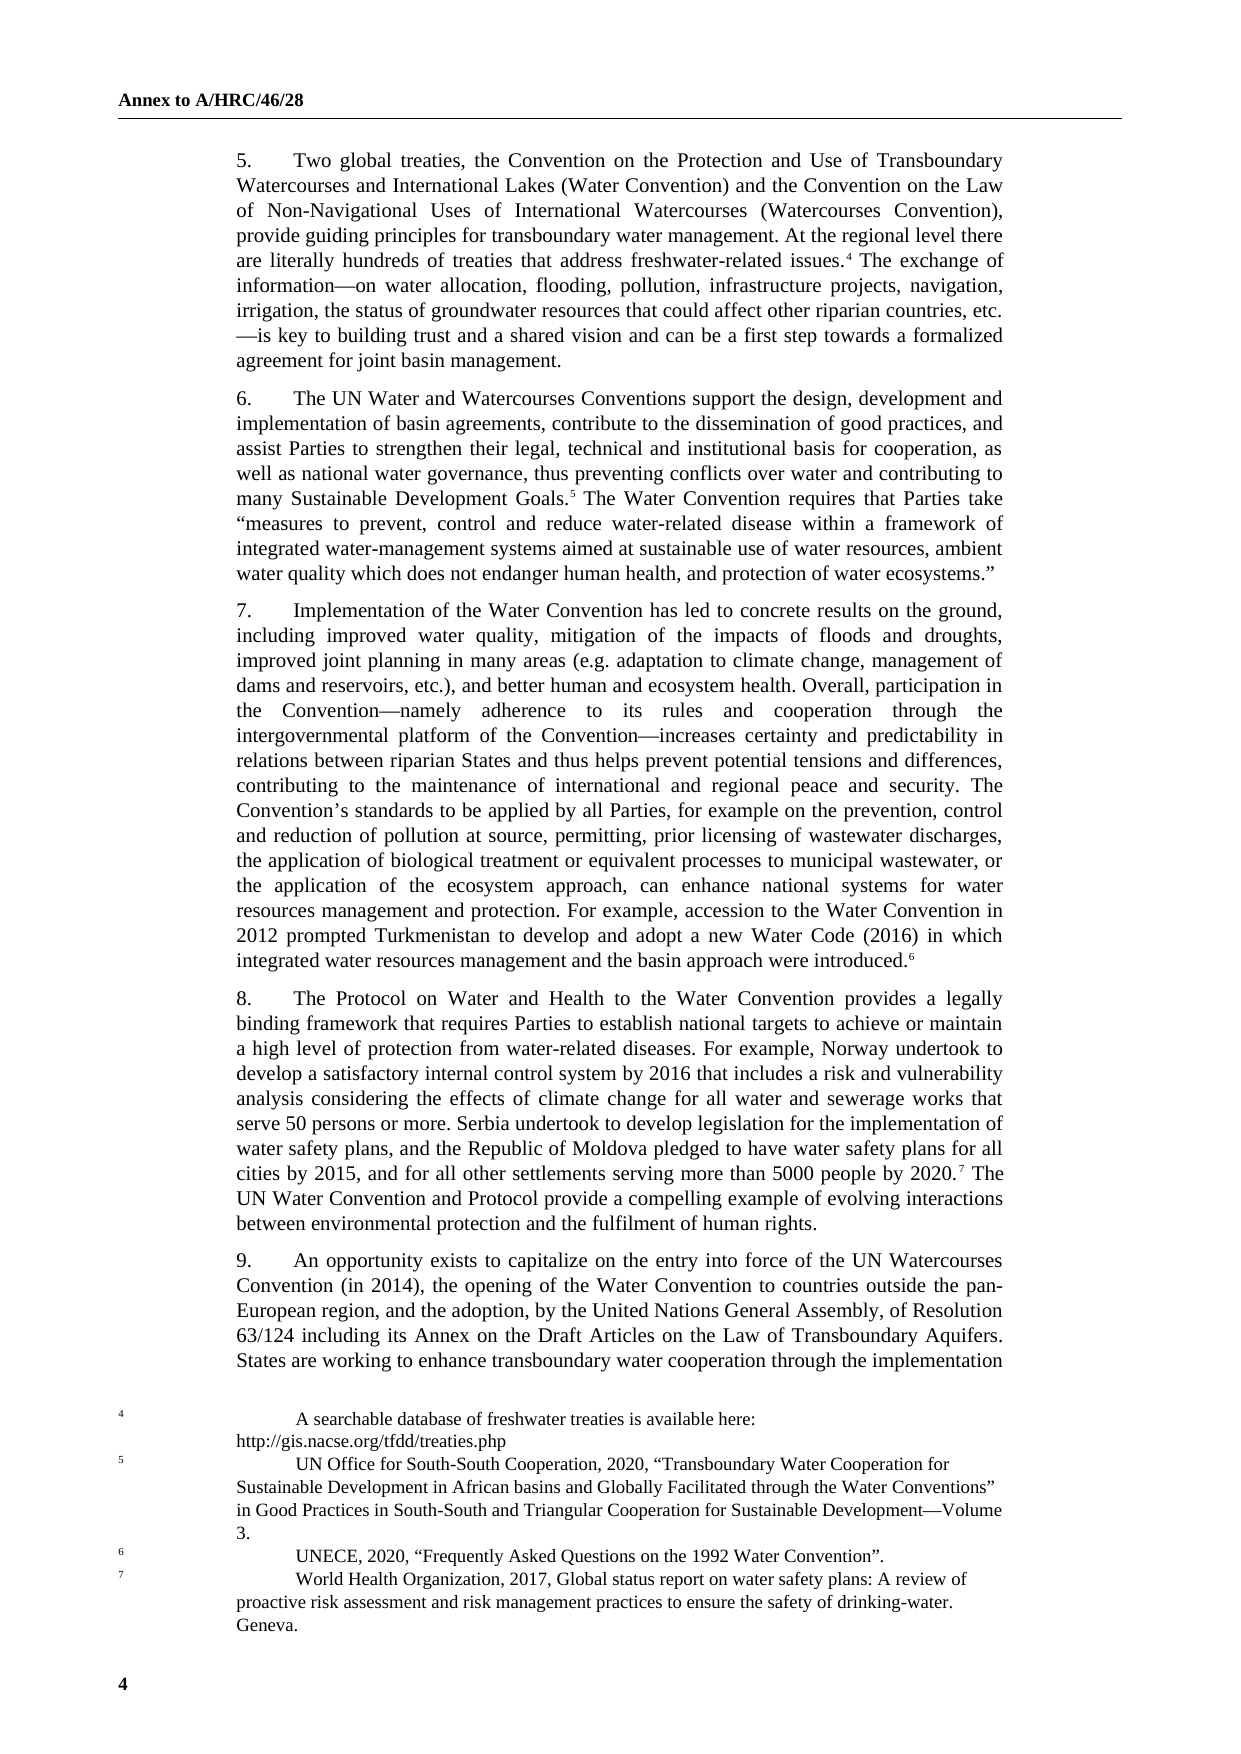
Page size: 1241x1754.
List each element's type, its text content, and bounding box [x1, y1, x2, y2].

list Implementation of the Water Convention has led to concrete results on the ground, including improved water quality, mitigation of the impacts of floods and droughts, improved joint planning in many areas (e.g. adaptation to climate change, management of dams and reservoirs, etc.), and better human and ecosystem health. Overall, participation in the Convention—namely adherence to its rules and cooperation through the intergovernmental platform of the Convention—increases certainty and predictability in relations between riparian States and thus helps prevent potential tensions and differences, contributing to the maintenance of international and regional peace and security. The Convention’s standards to be applied by all Parties, for example on the prevention, control and reduction of pollution at source, permitting, prior licensing of wastewater discharges, the application of biological treatment or equivalent processes to municipal wastewater, or the application of the ecosystem approach, can enhance national systems for water resources management and protection. For example, accession to the Water Convention in 2012 prompted Turkmenistan to develop and adopt a new Water Code (2016) in which integrated water resources management and the basin approach were introduced. [236, 598, 1004, 973]
list The UN Water and Watercourses Conventions support the design, development and implementation of basin agreements, contribute to the dissemination of good practices, and assist Parties to strengthen their legal, technical and institutional basis for cooperation, as well as national water governance, thus preventing conflicts over water and contributing to many Sustainable Development Goals. The Water Convention requires that Parties take “measures to prevent, control and reduce water-related disease within a framework of integrated water-management systems aimed at sustainable use of water resources, ambient water quality which does not endanger human health, and protection of water ecosystems.” [236, 385, 1004, 585]
list Two global treaties, the Convention on the Protection and Use of Transboundary Watercourses and International Lakes (Water Convention) and the Convention on the Law of Non-Navigational Uses of International Watercourses (Watercourses Convention), provide guiding principles for transboundary water management. At the regional level there are literally hundreds of treaties that address freshwater-related issues. The exchange of information—on water allocation, flooding, pollution, infrastructure projects, navigation, irrigation, the status of groundwater resources that could affect other riparian countries, etc.—is key to building trust and a shared vision and can be a first step towards a formalized agreement for joint basin management. [236, 148, 1004, 373]
list The Protocol on Water and Health to the Water Convention provides a legally binding framework that requires Parties to establish national targets to achieve or maintain a high level of protection from water-related diseases. For example, Norway undertook to develop a satisfactory internal control system by 2016 that includes a risk and vulnerability analysis considering the effects of climate change for all water and sewerage works that serve 50 persons or more. Serbia undertook to develop legislation for the implementation of water safety plans, and the Republic of Moldova pledged to have water safety plans for all cities by 2015, and for all other settlements serving more than 5000 people by 2020. The UN Water Convention and Protocol provide a compelling example of evolving interactions between environmental protection and the fulfilment of human rights. [236, 985, 1004, 1235]
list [236, 1248, 1004, 1373]
